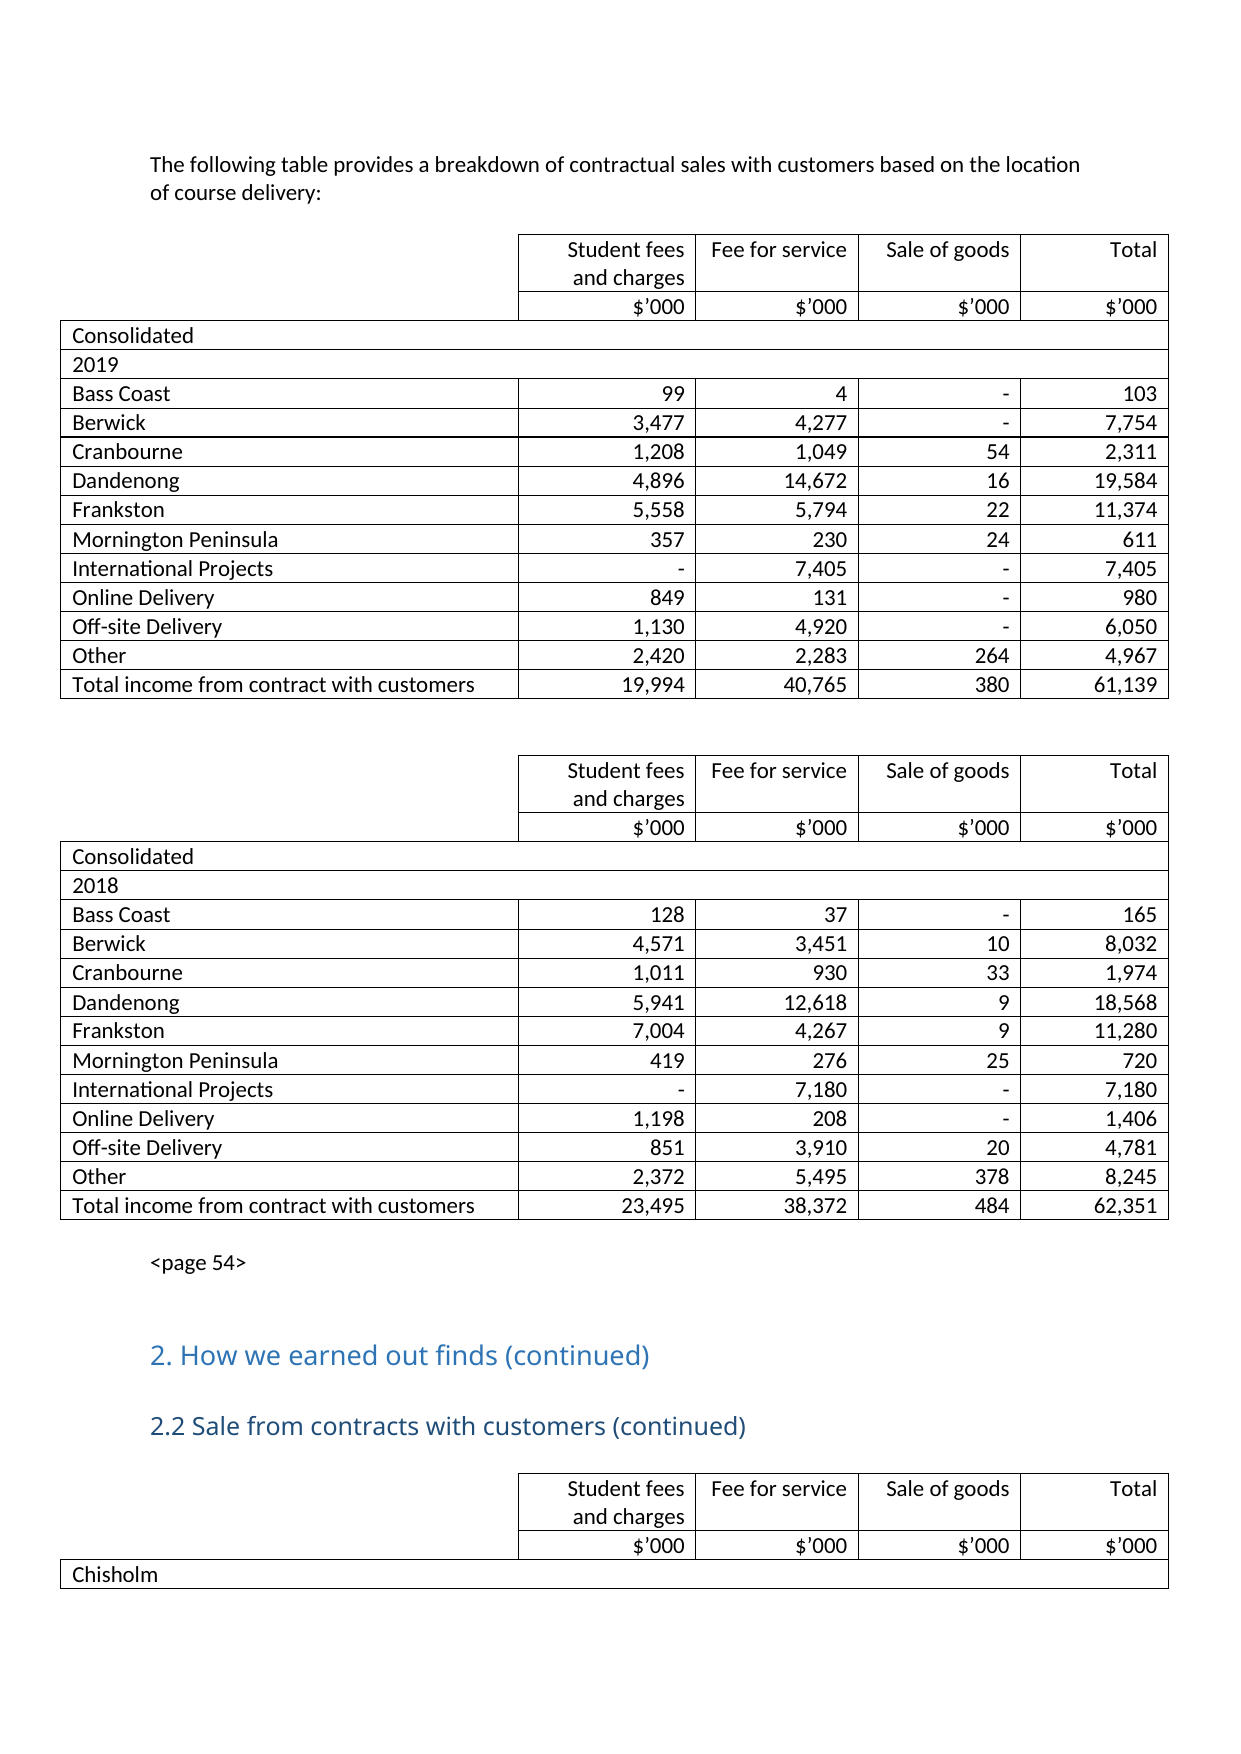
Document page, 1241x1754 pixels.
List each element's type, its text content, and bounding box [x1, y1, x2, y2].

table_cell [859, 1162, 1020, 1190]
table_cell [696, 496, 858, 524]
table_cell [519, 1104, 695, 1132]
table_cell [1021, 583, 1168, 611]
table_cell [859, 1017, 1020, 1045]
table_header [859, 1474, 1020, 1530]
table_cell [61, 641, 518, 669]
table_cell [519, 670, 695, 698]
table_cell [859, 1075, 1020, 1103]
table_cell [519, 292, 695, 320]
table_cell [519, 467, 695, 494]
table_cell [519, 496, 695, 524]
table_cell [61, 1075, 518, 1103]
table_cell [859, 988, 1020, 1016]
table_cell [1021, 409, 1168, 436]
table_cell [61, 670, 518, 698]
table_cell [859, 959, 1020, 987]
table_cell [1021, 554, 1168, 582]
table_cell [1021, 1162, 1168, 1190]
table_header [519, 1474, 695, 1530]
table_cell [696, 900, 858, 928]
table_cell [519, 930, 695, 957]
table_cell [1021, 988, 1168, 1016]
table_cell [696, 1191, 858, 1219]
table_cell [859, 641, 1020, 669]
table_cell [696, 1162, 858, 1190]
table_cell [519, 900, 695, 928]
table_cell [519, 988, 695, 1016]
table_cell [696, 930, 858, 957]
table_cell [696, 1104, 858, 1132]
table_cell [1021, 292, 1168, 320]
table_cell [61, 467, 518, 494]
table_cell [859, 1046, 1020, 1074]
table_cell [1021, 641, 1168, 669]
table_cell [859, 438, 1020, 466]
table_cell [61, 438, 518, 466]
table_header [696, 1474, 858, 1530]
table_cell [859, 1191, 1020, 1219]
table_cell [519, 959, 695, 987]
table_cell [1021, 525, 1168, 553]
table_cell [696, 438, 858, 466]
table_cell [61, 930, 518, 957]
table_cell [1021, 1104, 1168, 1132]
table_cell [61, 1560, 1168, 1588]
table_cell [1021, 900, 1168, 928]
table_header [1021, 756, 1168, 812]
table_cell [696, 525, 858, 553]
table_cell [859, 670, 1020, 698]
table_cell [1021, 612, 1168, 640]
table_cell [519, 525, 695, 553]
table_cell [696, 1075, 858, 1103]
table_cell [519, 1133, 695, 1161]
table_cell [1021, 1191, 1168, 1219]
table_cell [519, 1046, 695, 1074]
text The following table provides a breakdown of contractual sales with customers based on the location of course delivery: [150, 150, 1090, 206]
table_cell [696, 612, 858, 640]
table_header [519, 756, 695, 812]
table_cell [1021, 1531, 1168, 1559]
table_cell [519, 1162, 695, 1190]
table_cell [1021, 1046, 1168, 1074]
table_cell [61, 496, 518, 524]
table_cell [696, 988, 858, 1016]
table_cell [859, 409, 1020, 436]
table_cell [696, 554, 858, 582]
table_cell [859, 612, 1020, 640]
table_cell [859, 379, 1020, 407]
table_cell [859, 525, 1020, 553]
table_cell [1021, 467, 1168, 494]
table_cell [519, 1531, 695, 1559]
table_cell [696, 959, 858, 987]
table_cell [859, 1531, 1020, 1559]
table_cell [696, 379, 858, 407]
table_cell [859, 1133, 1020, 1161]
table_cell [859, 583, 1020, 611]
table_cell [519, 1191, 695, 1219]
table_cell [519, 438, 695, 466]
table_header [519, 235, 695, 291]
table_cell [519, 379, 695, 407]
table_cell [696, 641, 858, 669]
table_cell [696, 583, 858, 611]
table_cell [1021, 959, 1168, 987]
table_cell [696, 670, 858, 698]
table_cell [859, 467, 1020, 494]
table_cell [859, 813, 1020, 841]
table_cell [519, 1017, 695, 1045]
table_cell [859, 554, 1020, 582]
subtitle 2.2 Sale from contracts with customers (continued) [150, 1408, 1090, 1442]
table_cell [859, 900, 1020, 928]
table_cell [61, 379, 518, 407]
text <page 54> [150, 1248, 1090, 1276]
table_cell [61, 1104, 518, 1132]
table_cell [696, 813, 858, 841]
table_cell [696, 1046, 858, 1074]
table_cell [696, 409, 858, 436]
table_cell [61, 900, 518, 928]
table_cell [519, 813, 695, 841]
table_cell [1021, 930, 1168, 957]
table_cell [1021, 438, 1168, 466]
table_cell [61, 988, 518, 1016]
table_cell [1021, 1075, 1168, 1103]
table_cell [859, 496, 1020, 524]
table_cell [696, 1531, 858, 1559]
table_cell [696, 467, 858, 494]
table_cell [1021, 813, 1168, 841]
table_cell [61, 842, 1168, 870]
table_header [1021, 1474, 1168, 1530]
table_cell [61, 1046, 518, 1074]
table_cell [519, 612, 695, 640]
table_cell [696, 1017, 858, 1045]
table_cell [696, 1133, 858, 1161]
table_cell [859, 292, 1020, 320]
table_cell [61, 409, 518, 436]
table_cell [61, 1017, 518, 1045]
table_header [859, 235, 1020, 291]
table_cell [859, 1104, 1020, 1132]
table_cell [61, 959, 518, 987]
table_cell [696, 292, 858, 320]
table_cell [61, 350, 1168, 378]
subtitle 2. How we earned out finds (continued) [150, 1336, 1090, 1373]
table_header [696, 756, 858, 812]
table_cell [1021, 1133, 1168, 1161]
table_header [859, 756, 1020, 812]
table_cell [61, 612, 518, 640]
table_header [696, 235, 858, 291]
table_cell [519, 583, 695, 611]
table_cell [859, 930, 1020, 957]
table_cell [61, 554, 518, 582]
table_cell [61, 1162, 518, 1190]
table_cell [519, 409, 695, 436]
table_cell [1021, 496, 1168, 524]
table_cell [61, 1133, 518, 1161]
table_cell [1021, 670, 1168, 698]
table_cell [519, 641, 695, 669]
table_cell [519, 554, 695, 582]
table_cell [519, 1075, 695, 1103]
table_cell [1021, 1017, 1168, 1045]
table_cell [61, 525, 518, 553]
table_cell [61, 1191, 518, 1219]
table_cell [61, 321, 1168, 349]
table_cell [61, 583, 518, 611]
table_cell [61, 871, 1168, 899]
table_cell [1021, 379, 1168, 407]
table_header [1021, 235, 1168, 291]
